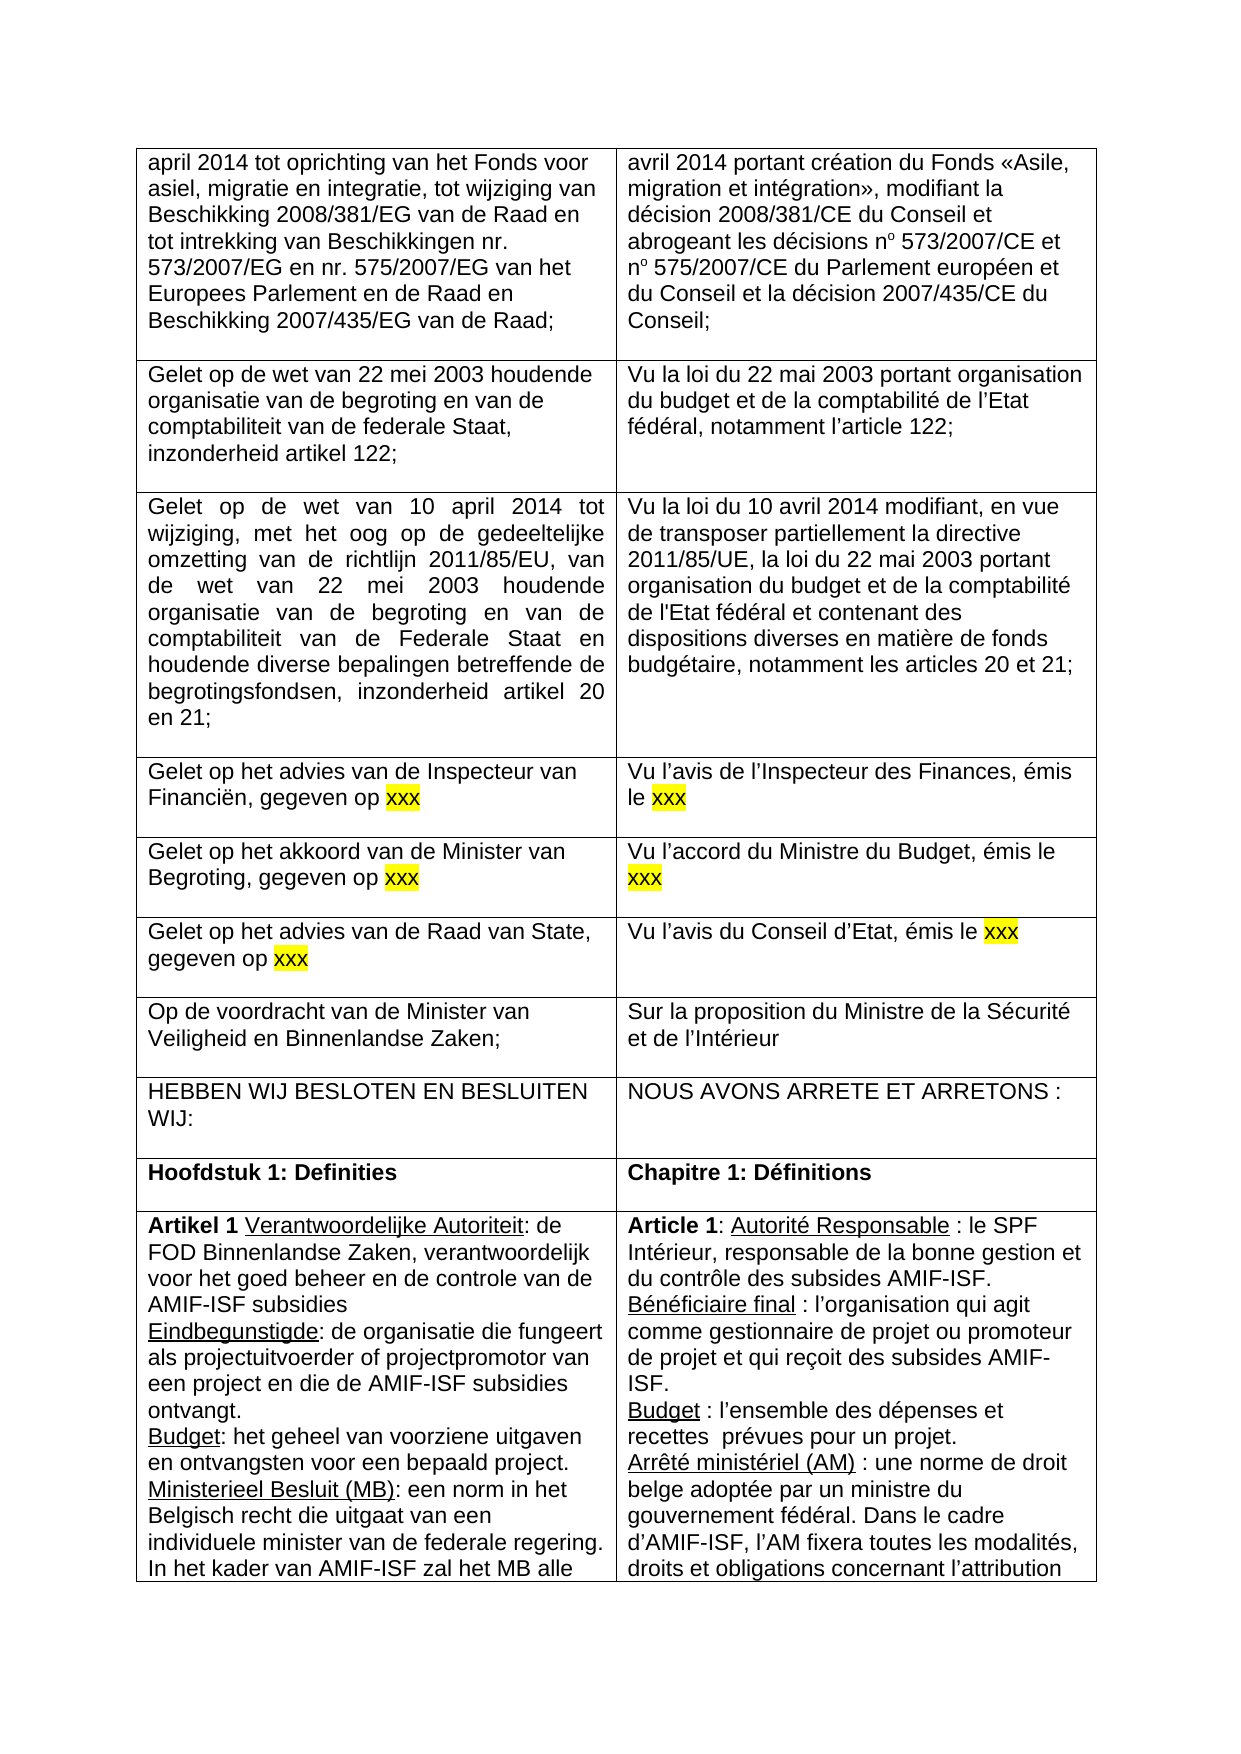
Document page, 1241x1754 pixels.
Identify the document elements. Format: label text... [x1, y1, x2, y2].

table_cell Vu l’avis du Conseil d’Etat, émis le xxx [617, 918, 1096, 997]
table_cell NOUS AVONS ARRETE ET ARRETONS : [617, 1078, 1096, 1157]
table_cell Gelet op het advies van de Raad van State, gegeven op xxx [137, 918, 616, 997]
table_cell Gelet op het advies van de Inspecteur van Financiën, gegeven op xxx [137, 758, 616, 837]
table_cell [617, 1212, 1096, 1581]
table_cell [137, 149, 616, 359]
table_cell Gelet op de wet van 22 mei 2003 houdende organisatie van de begroting en van de comptabiliteit van de federale Staat, inzonderheid artikel 122; [137, 361, 616, 492]
table_cell Gelet op het akkoord van de Minister van Begroting, gegeven op xxx [137, 838, 616, 917]
table_cell HEBBEN WIJ BESLOTEN EN BESLUITEN WIJ: [137, 1078, 616, 1157]
table_cell Gelet op de wet van 10 april 2014 tot wijziging, met het oog op de gedeeltelijke omzetting van de richtlijn 2011/85/EU, van de wet van 22 mei 2003 houdende organisatie van de begroting en van de comptabiliteit van de Federale Staat en houdende diverse bepalingen betreffende de begrotingsfondsen, inzonderheid artikel 20 en 21; [137, 493, 616, 757]
table_cell Hoofdstuk 1: Definities [137, 1159, 616, 1211]
table_cell Vu la loi du 22 mai 2003 portant organisation du budget et de la comptabilité de l’Etat fédéral, notamment l’article 122; [617, 361, 1096, 492]
table_cell Vu la loi du 10 avril 2014 modifiant, en vue de transposer partiellement la directive 2011/85/UE, la loi du 22 mai 2003 portant organisation du budget et de la comptabilité de l'Etat fédéral et contenant des dispositions diverses en matière de fonds budgétaire, notamment les articles 20 et 21; [617, 493, 1096, 757]
table_cell Vu l’avis de l’Inspecteur des Finances, émis le xxx [617, 758, 1096, 837]
table_cell Chapitre 1: Définitions [617, 1159, 1096, 1211]
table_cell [617, 149, 1096, 359]
table_cell Vu l’accord du Ministre du Budget, émis le xxx [617, 838, 1096, 917]
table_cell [137, 1212, 616, 1581]
table_cell Sur la proposition du Ministre de la Sécurité et de l’Intérieur [617, 998, 1096, 1077]
table_cell Op de voordracht van de Minister van Veiligheid en Binnenlandse Zaken; [137, 998, 616, 1077]
